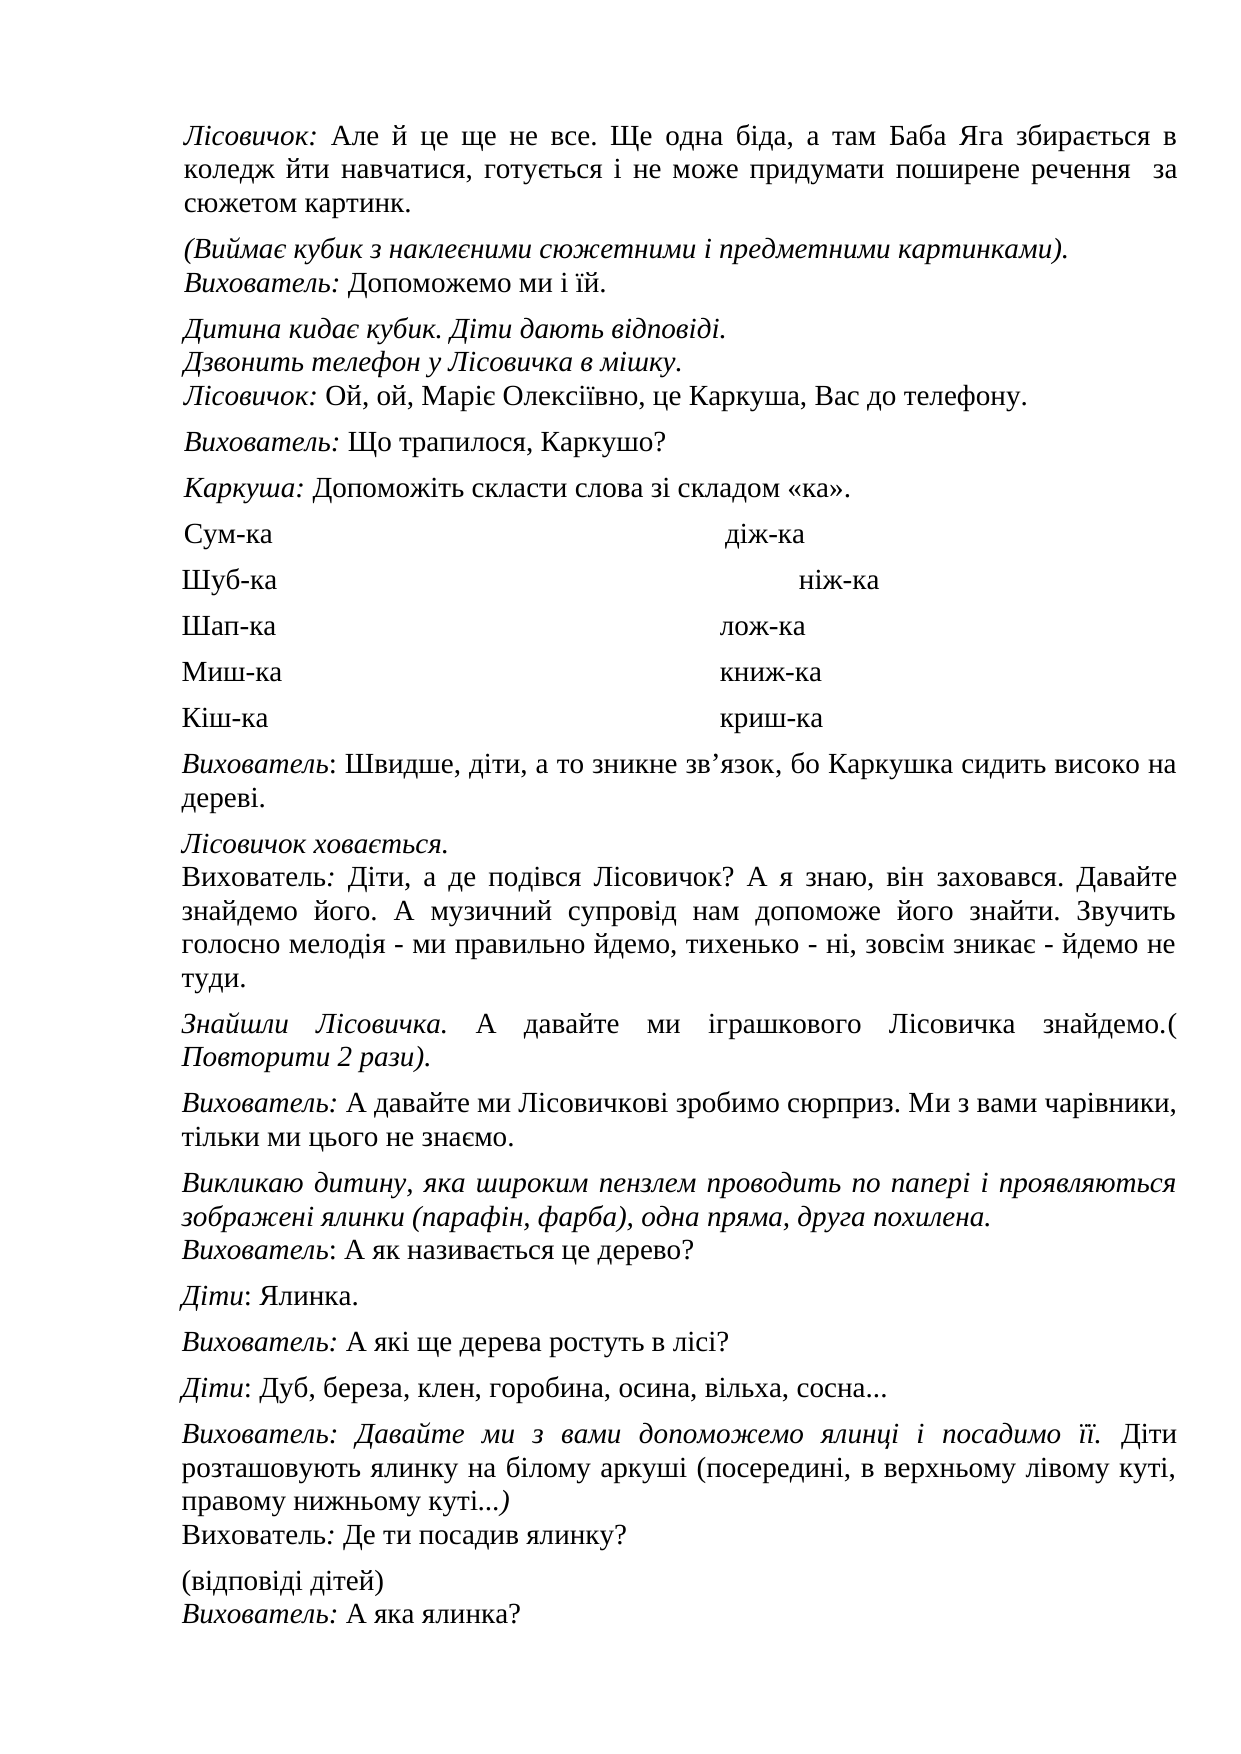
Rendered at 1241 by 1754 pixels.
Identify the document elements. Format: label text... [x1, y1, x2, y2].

text Миш-ка книж-ка [181, 654, 1181, 688]
text Шуб-ка ніж-ка [181, 562, 1181, 596]
text Лісовичок: Але й це ще не все. Ще одна біда, а там Баба Яга збирається в коледж йти навчатися, готується і не може придумати поширене речення за сюжетом картинк. [183, 118, 1179, 219]
text Вихователь: Швидше, діти, а то зникне зв’язок, бо Каркушка сидить високо на дереві. [181, 746, 1177, 813]
text Вихователь: Давайте ми з вами допоможемо ялинці і посадимо її. Діти розташовують ялинку на білому аркуші (посередині, в верхньому лівому куті, правому нижньому куті...) [181, 1416, 1177, 1517]
text Вихователь: А яка ялинка? [181, 1597, 1181, 1630]
text Вихователь: Допоможемо ми і їй. [183, 265, 1181, 298]
text Вихователь: А як називається це дерево? [181, 1232, 1181, 1266]
text Каркуша: Допоможіть скласти слова зі складом «ка». [183, 470, 1181, 503]
text Вихователь: А давайте ми Лісовичкові зробимо сюрприз. Ми з вами чарівники, тільки ми цього не знаємо. [181, 1086, 1177, 1153]
text Вихователь: Діти, а де подівся Лісовичок? А я знаю, він заховався. Давайте знайдемо його. А музичний супровід нам допоможе його знайти. Звучить голосно мелодія - ми правильно йдемо, тихенько - ні, зовсім зникає - йдемо не туди. [181, 859, 1177, 993]
text Кіш-ка криш-ка [181, 700, 1181, 734]
text (відповіді дітей) [181, 1563, 1181, 1597]
text Діти: Дуб, береза, клен, горобина, осина, вільха, сосна... [181, 1370, 1181, 1404]
text Шап-ка лож-ка [181, 608, 1181, 642]
text Діти: Ялинка. [181, 1278, 1181, 1312]
text (Виймає кубик з наклеєними сюжетними і предметними картинками). [183, 231, 1181, 265]
text Вихователь: А які ще дерева ростуть в лісі? [181, 1324, 1181, 1358]
text Лісовичок ховається. [181, 826, 1181, 859]
text Знайшли Лісовичка. А давайте ми іграшкового Лісовичка знайдемо.( Повторити 2 рази). [181, 1006, 1177, 1073]
text Дитина кидає кубик. Діти дають відповіді. [183, 311, 1181, 344]
text Викликаю дитину, яка широким пензлем проводить по папері і проявляються зображені ялинки (парафін, фарба), одна пряма, друга похилена. [181, 1165, 1177, 1232]
text Вихователь: Що трапилося, Каркушо? [183, 424, 1181, 457]
text Лісовичок: Ой, ой, Маріє Олексіївно, це Каркуша, Вас до телефону. [183, 378, 1181, 411]
text Дзвонить телефон у Лісовичка в мішку. [183, 344, 1181, 378]
text Вихователь: Де ти посадив ялинку? [181, 1517, 1181, 1551]
text Сум-ка діж-ка [183, 516, 1181, 549]
